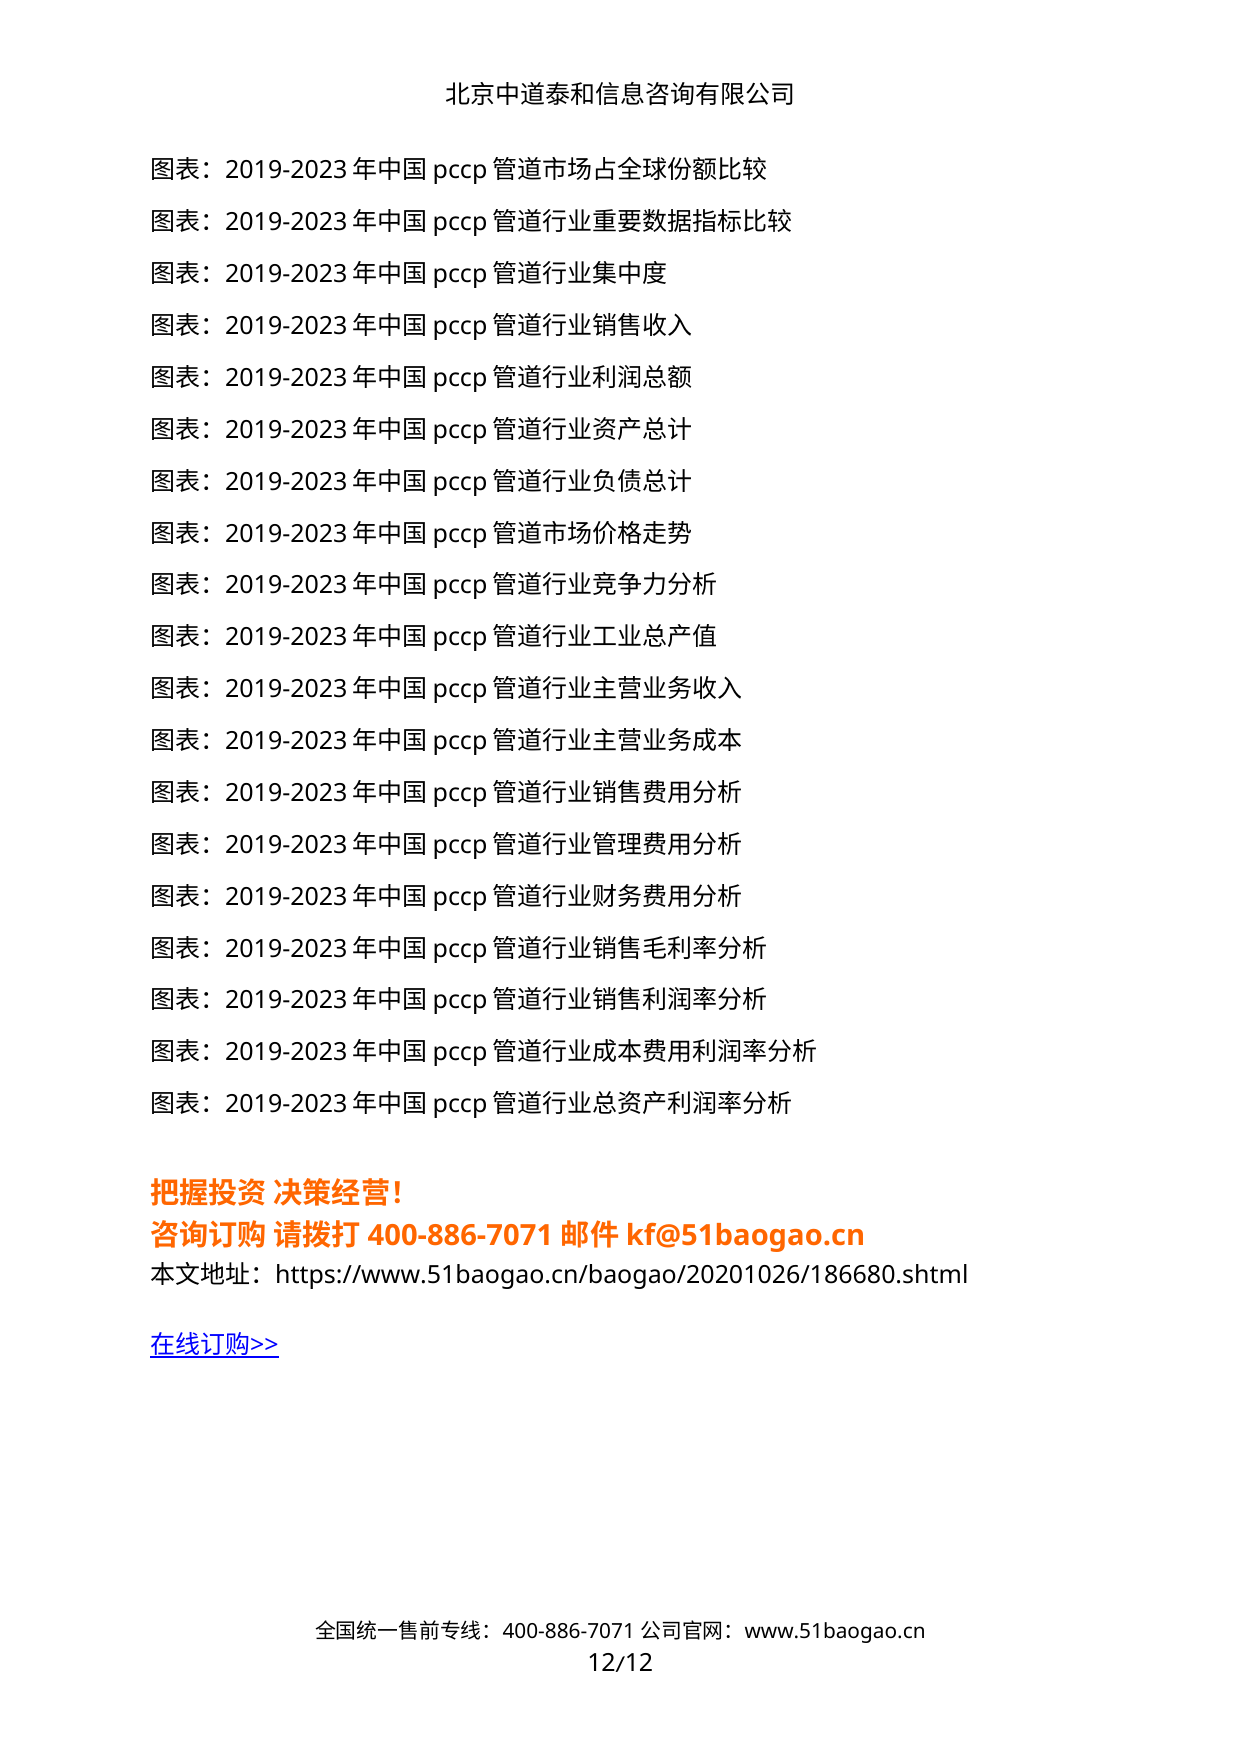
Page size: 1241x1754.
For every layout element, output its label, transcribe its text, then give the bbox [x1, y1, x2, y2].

text 图表：2019-2023年中国pccp管道市场价格走势 [150, 513, 1090, 549]
text 图表：2019-2023年中国pccp管道行业销售费用分析 [150, 772, 1090, 809]
text 把握投资 决策经营！咨询订购 请拨打 400-886-7071 邮件 kf@51baogao.cn本文地址：https://www.51baogao.cn/baogao/20201026/186680.shtml [150, 1136, 1090, 1291]
text 图表：2019-2023年中国pccp管道行业总资产利润率分析 [150, 1084, 1090, 1120]
text 图表：2019-2023年中国pccp管道市场占全球份额比较 [150, 150, 1090, 186]
text 图表：2019-2023年中国pccp管道行业主营业务成本 [150, 721, 1090, 757]
text 图表：2019-2023年中国pccp管道行业集中度 [150, 254, 1090, 290]
text 图表：2019-2023年中国pccp管道行业主营业务收入 [150, 669, 1090, 705]
text 图表：2019-2023年中国pccp管道行业利润总额 [150, 357, 1090, 394]
text 图表：2019-2023年中国pccp管道行业竞争力分析 [150, 565, 1090, 601]
text 图表：2019-2023年中国pccp管道行业销售利润率分析 [150, 980, 1090, 1016]
text 图表：2019-2023年中国pccp管道行业负债总计 [150, 461, 1090, 497]
text 图表：2019-2023年中国pccp管道行业资产总计 [150, 409, 1090, 446]
text 图表：2019-2023年中国pccp管道行业管理费用分析 [150, 824, 1090, 861]
text 图表：2019-2023年中国pccp管道行业工业总产值 [150, 617, 1090, 653]
text 图表：2019-2023年中国pccp管道行业销售收入 [150, 306, 1090, 342]
text 图表：2019-2023年中国pccp管道行业财务费用分析 [150, 876, 1090, 912]
text 图表：2019-2023年中国pccp管道行业销售毛利率分析 [150, 928, 1090, 964]
text 图表：2019-2023年中国pccp管道行业重要数据指标比较 [150, 202, 1090, 238]
text 在线订购>> [150, 1291, 1090, 1361]
text 图表：2019-2023年中国pccp管道行业成本费用利润率分析 [150, 1032, 1090, 1068]
